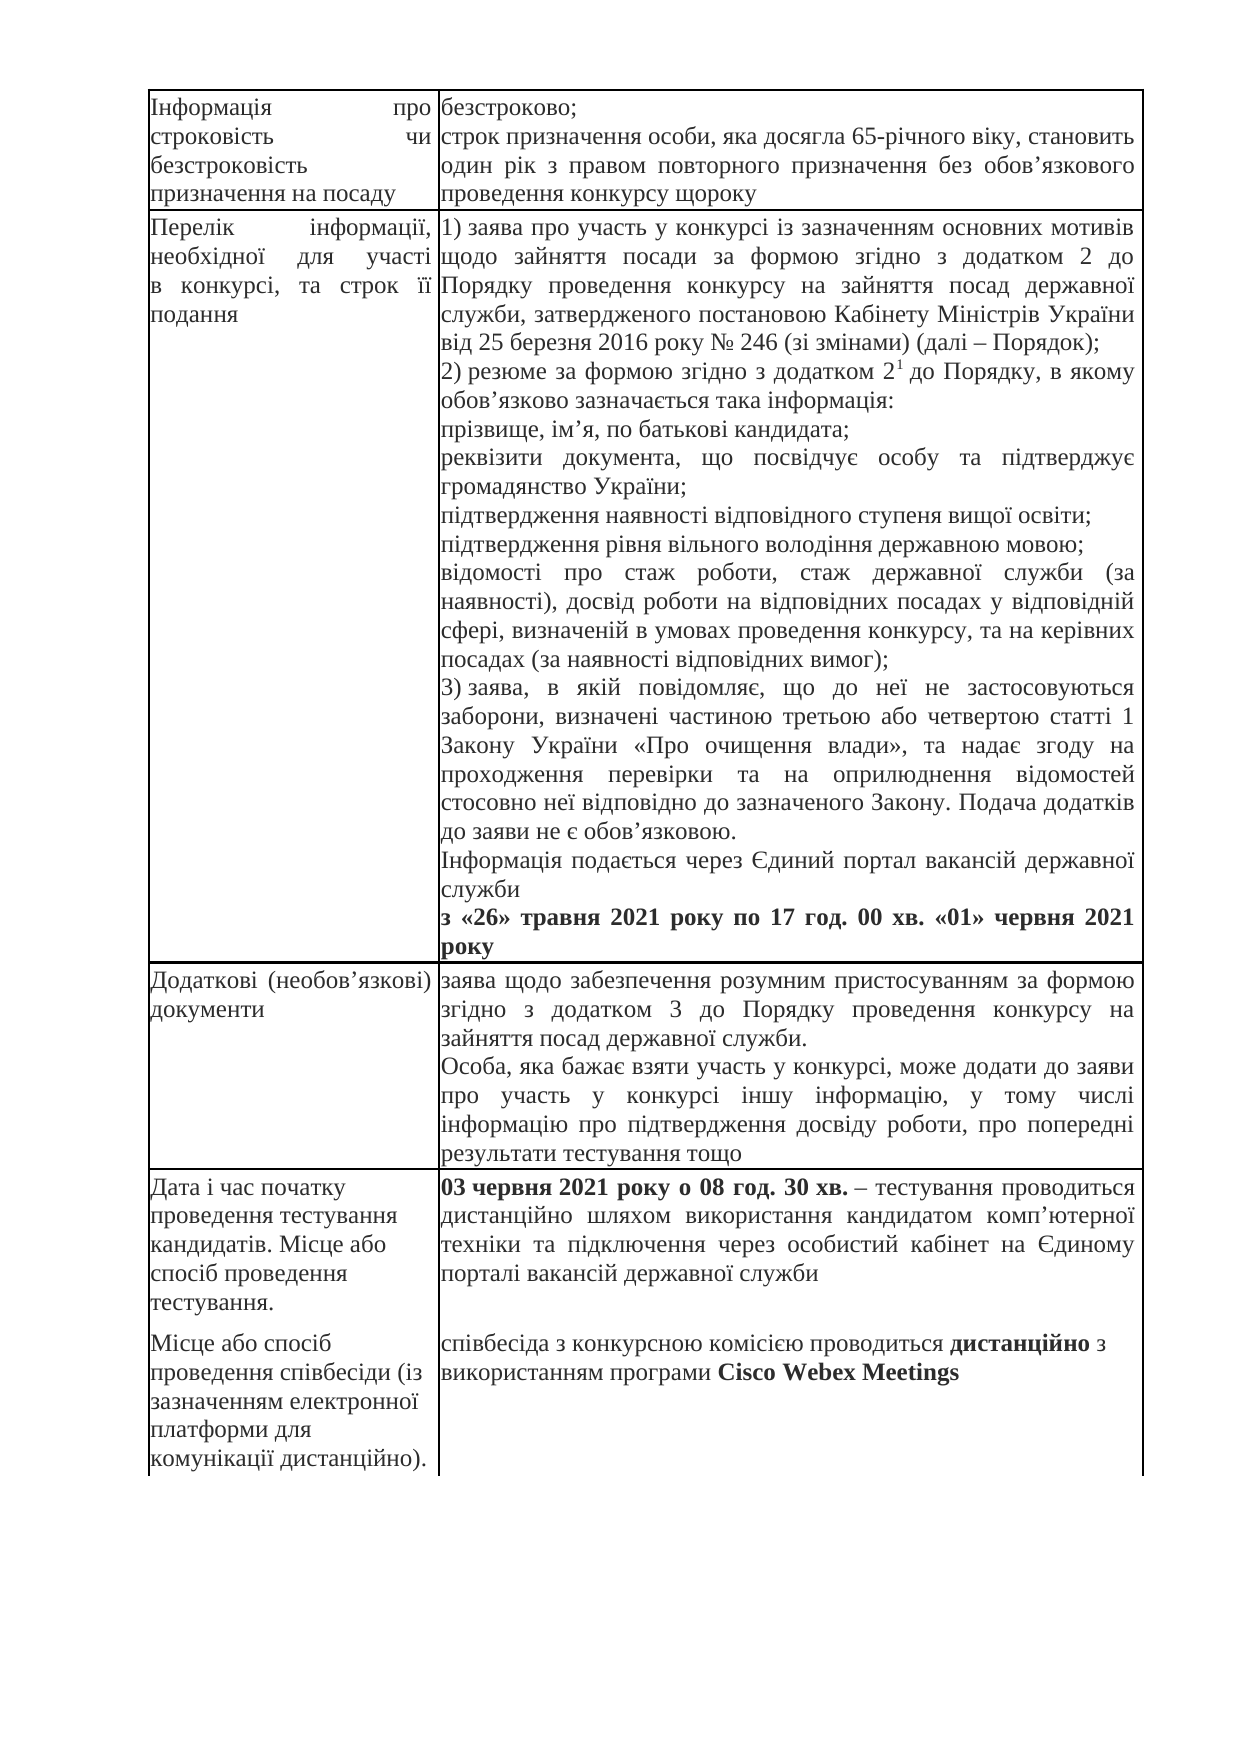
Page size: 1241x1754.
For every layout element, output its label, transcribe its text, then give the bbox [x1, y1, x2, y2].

table_cell Інформація про строковість чи безстроковість призначення на посаду [150, 91, 438, 209]
table_cell заява щодо забезпечення розумним пристосуванням за формою згідно з додатком 3 до Порядку проведення конкурсу на зайняття посад державної служби. Особа, яка бажає взяти участь у конкурсі, може додати до заяви про участь у конкурсі іншу інформацію, у тому числі інформацію про підтвердження досвіду роботи, про попередні результати тестування тощо [440, 964, 1142, 1168]
table_cell співбесіда з конкурсною комісією проводиться дистанційно з використанням програми Cisco Webex Meetings [440, 1327, 1142, 1476]
table_cell Перелік інформації, необхідної для участі в конкурсі, та строк її подання [150, 211, 438, 961]
table_cell безстроково; строк призначення особи, яка досягла 65-річного віку, становить один рік з правом повторного призначення без обов’язкового проведення конкурсу щороку [440, 91, 1142, 209]
table_cell Додаткові (необов’язкові) документи [150, 964, 438, 1168]
table_cell Дата і час початку проведення тестування кандидатів. Місце або спосіб проведення тестування. [150, 1170, 438, 1327]
table_cell Місце або спосіб проведення співбесіди (із зазначенням електронної платформи для комунікації дистанційно). [150, 1327, 438, 1476]
table_cell 1) заява про участь у конкурсі із зазначенням основних мотивів щодо зайняття посади за формою згідно з додатком 2 до Порядку проведення конкурсу на зайняття посад державної служби, затвердженого постановою Кабінету Міністрів України від 25 березня 2016 року № 246 (зі змінами) (далі – Порядок); 2) резюме за формою згідно з додатком 21 до Порядку, в якому обов’язково зазначається така інформація: прізвище, ім’я, по батькові кандидата; реквізити документа, що посвідчує особу та підтверджує громадянство України; підтвердження наявності відповідного ступеня вищої освіти; підтвердження рівня вільного володіння державною мовою; відомості про стаж роботи, стаж державної служби (за наявності), досвід роботи на відповідних посадах у відповідній сфері, визначеній в умовах проведення конкурсу, та на керівних посадах (за наявності відповідних вимог); 3) заява, в якій повідомляє, що до неї не застосовуються заборони, визначені частиною третьою або четвертою статті 1 Закону України «Про очищення влади», та надає згоду на проходження перевірки та на оприлюднення відомостей стосовно неї відповідно до зазначеного Закону. Подача додатків до заяви не є обов’язковою. Інформація подається через Єдиний портал вакансій державної служби з «26» травня 2021 року по 17 год. 00 хв. «01» червня 2021 року [440, 211, 1142, 961]
table_cell 03 червня 2021 року о 08 год. 30 хв. – тестування проводиться дистанційно шляхом використання кандидатом комп’ютерної техніки та підключення через особистий кабінет на Єдиному порталі вакансій державної служби [440, 1170, 1142, 1327]
